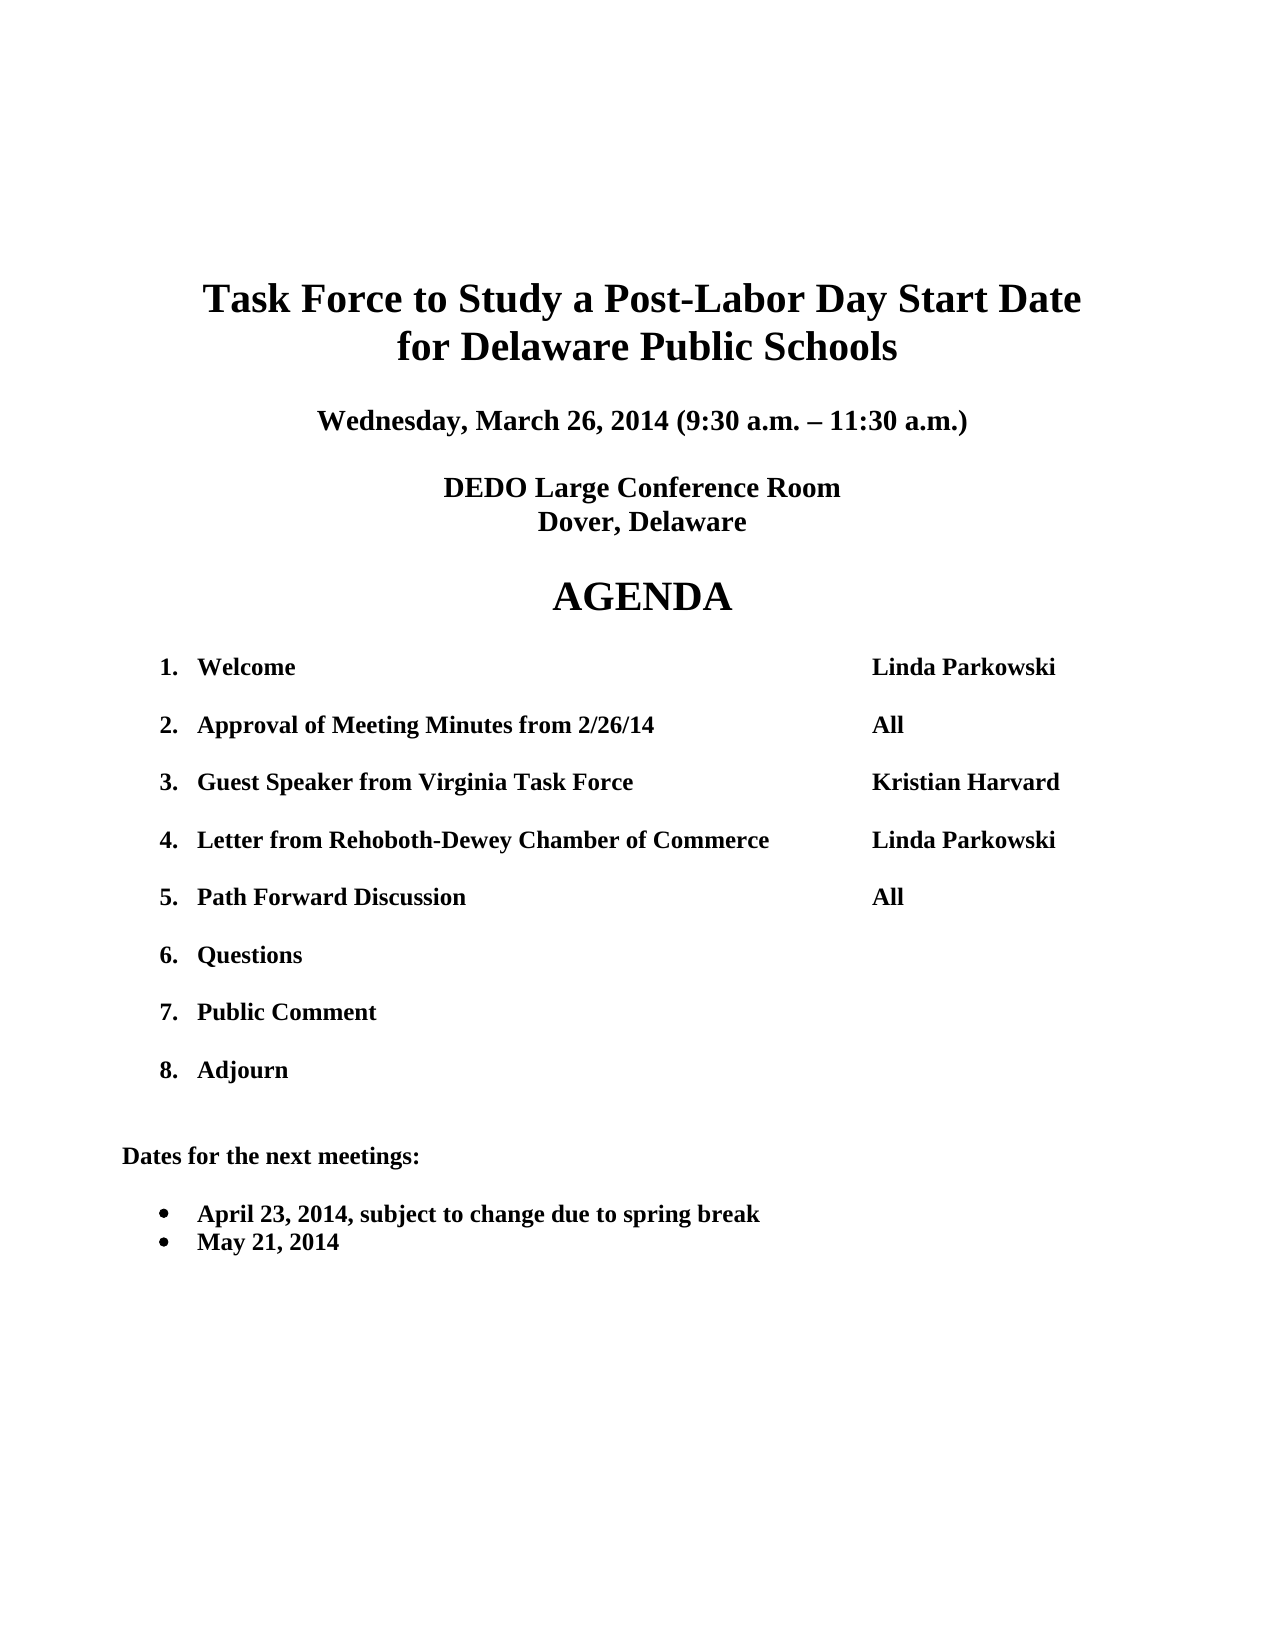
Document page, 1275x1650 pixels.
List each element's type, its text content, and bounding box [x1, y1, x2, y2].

text Task Force to Study a Post-Labor Day Start Date [122, 274, 1162, 322]
text Wednesday, March 26, 2014 (9:30 a.m. – 11:30 a.m.) [122, 403, 1162, 437]
list Path Forward Discussion All [159, 882, 1162, 911]
list April 23, 2014, subject to change due to spring break [159, 1199, 1162, 1227]
list Questions [159, 940, 1162, 969]
list May 21, 2014 [159, 1227, 1162, 1256]
list Guest Speaker from Virginia Task Force Kristian Harvard [159, 767, 1162, 796]
text Dates for the next meetings: [122, 1141, 1162, 1170]
text AGENDA [122, 571, 1162, 619]
list Letter from Rehoboth-Dewey Chamber of Commerce Linda Parkowski [159, 825, 1162, 854]
list Public Comment [159, 997, 1162, 1026]
text DEDO Large Conference Room [122, 470, 1162, 504]
list Welcome Linda Parkowski [159, 652, 1162, 681]
text Dover, Delaware [122, 504, 1162, 537]
list Adjourn [159, 1055, 1162, 1084]
text for Delaware Public Schools [122, 322, 1162, 370]
list Approval of Meeting Minutes from 2/26/14 All [159, 710, 1162, 739]
